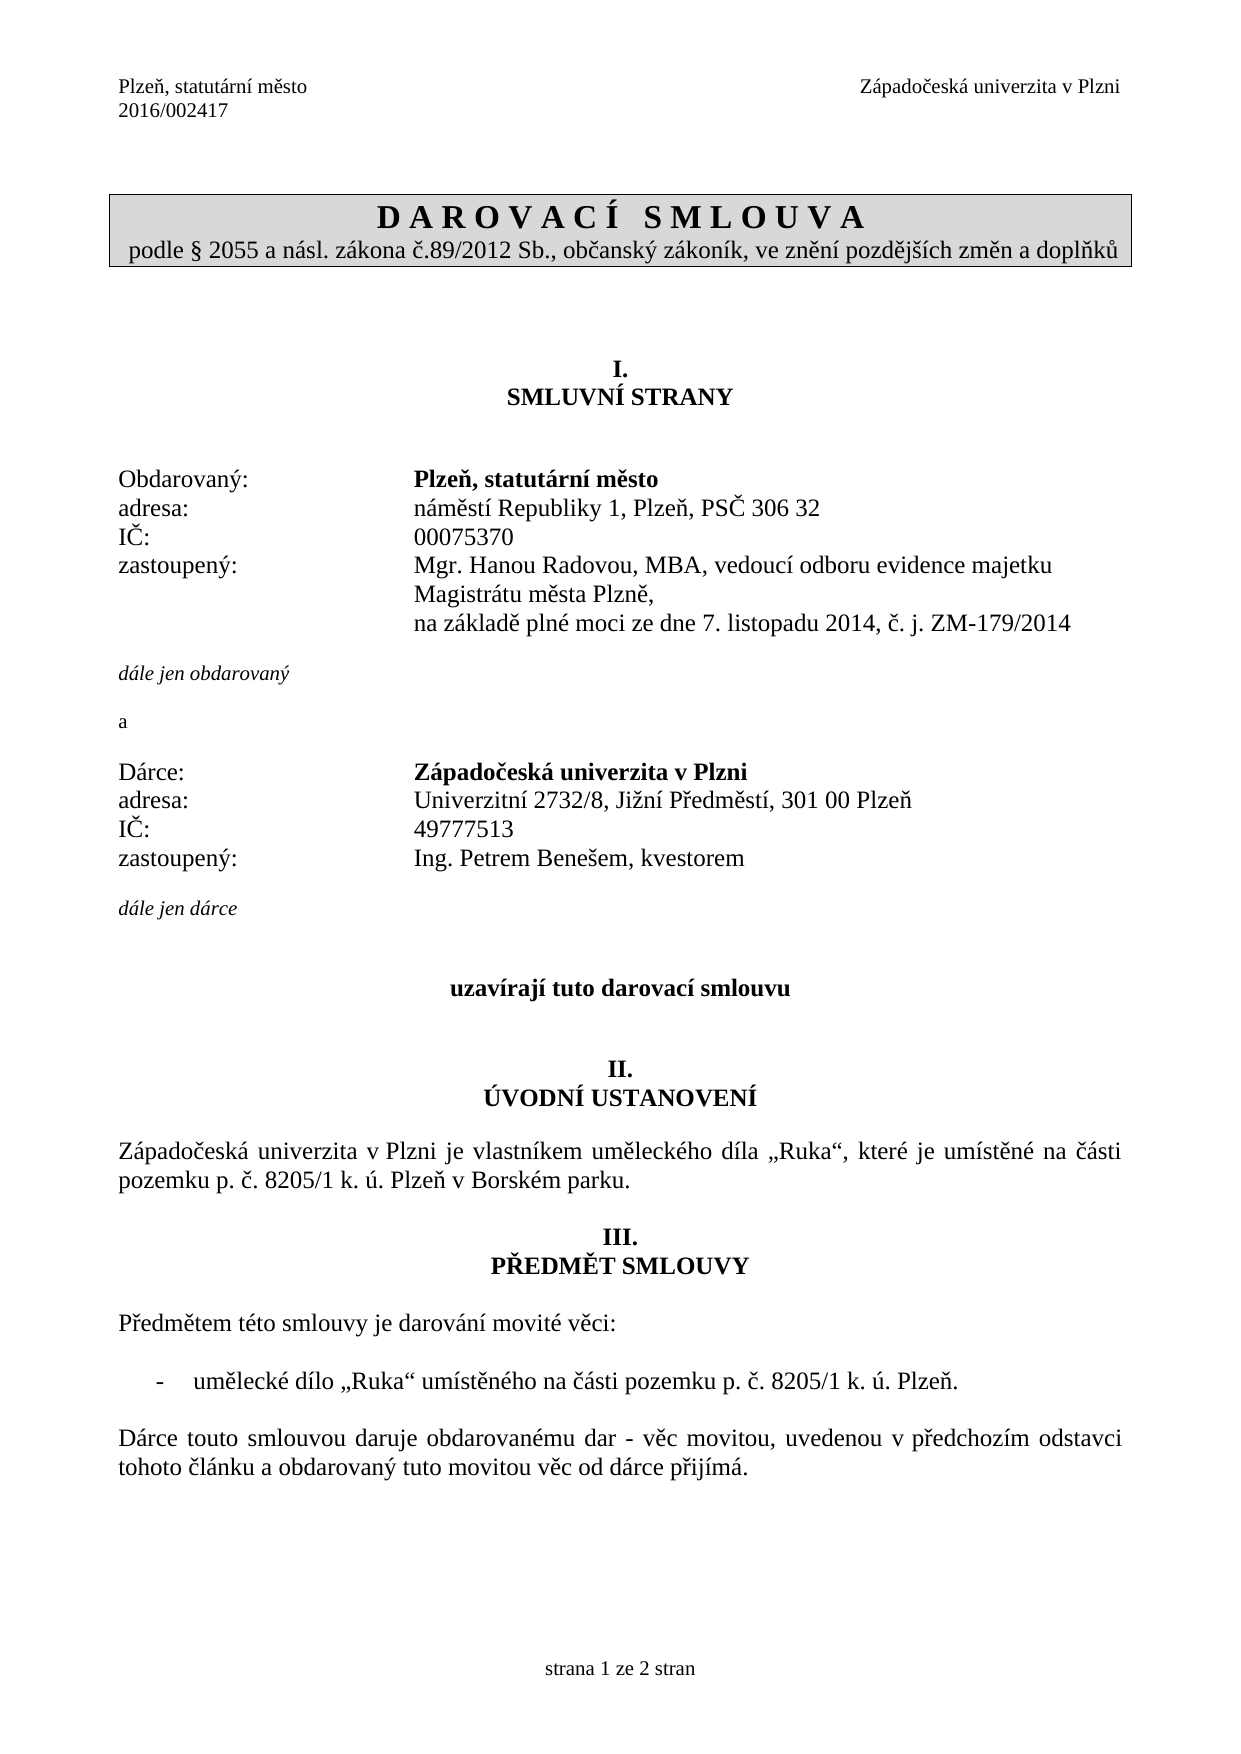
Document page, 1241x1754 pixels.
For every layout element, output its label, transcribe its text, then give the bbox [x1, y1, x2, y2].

list umělecké dílo „Ruka“ umístěného na části pozemku p. č. 8205/1 k. ú. Plzeň. [156, 1366, 1122, 1395]
text adresa: Univerzitní 2732/8, Jižní Předměstí, 301 00 Plzeň [118, 786, 1122, 814]
text IČ: 00075370 [118, 522, 1122, 550]
text zastoupený: Ing. Petrem Benešem, kvestorem [118, 843, 1122, 872]
text na základě plné moci ze dne 7. listopadu 2014, č. j. ZM-179/2014 [118, 608, 1122, 637]
text III. [118, 1222, 1122, 1251]
subtitle Dárce: Západočeská univerzita v Plzni [118, 757, 1122, 786]
text I. [118, 354, 1122, 382]
text ÚVODNÍ USTANOVENÍ [118, 1083, 1122, 1112]
text podle § 2055 a násl. zákona č.89/2012 Sb., občanský zákoník, ve znění pozdějších změn a doplňků [110, 232, 1131, 266]
text adresa: náměstí Republiky 1, Plzeň, PSČ 306 32 [118, 493, 1122, 522]
text smluvní strany [118, 382, 1122, 411]
text Obdarovaný: Plzeň, statutární město [118, 464, 1122, 493]
text dále jen obdarovaný [118, 661, 1122, 685]
text dále jen dárce [118, 896, 1122, 920]
text a [118, 709, 1122, 733]
text IČ: 49777513 [118, 814, 1122, 843]
text Předmětem této smlouvy je darování movité věci: [118, 1308, 1122, 1337]
text uzavírají tuto darovací smlouvu [118, 973, 1122, 1002]
text Dárce touto smlouvou daruje obdarovanému dar - věc movitou, uvedenou v předchozím odstavci tohoto článku a obdarovaný tuto movitou věc od dárce přijímá. [118, 1423, 1122, 1481]
text D A R O V A C Í S M L O U V A [110, 195, 1131, 232]
text II. [118, 1054, 1122, 1083]
text PŘEDMĚT SMLOUVY [118, 1251, 1122, 1280]
text zastoupený: Mgr. Hanou Radovou, MBA, vedoucí odboru evidence majetku Magistrátu města Plzně, [118, 550, 1122, 608]
text Západočeská univerzita v Plzni je vlastníkem uměleckého díla „Ruka“, které je umístěné na části pozemku p. č. 8205/1 k. ú. Plzeň v Borském parku. [118, 1136, 1122, 1193]
